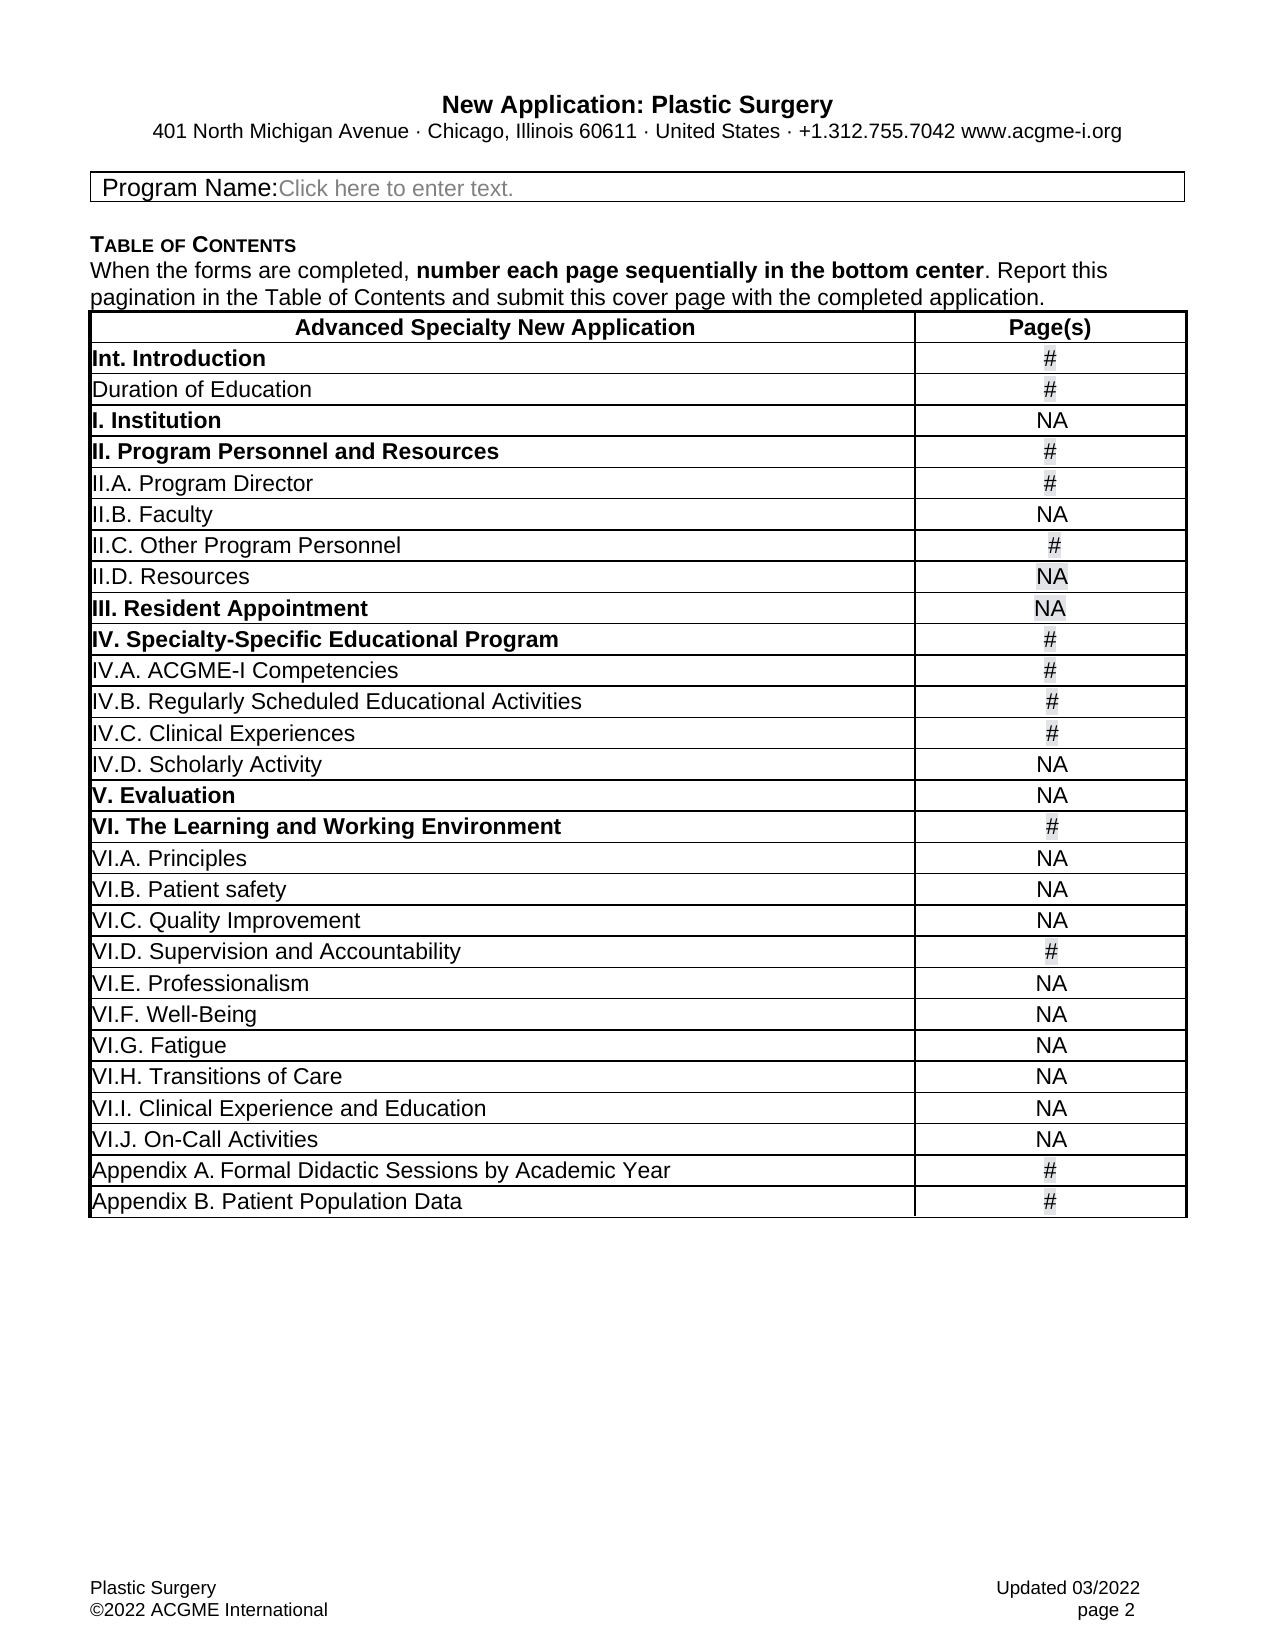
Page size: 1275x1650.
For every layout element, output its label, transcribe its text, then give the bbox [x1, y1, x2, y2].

text New Application: Plastic Surgery [90, 90, 1185, 119]
